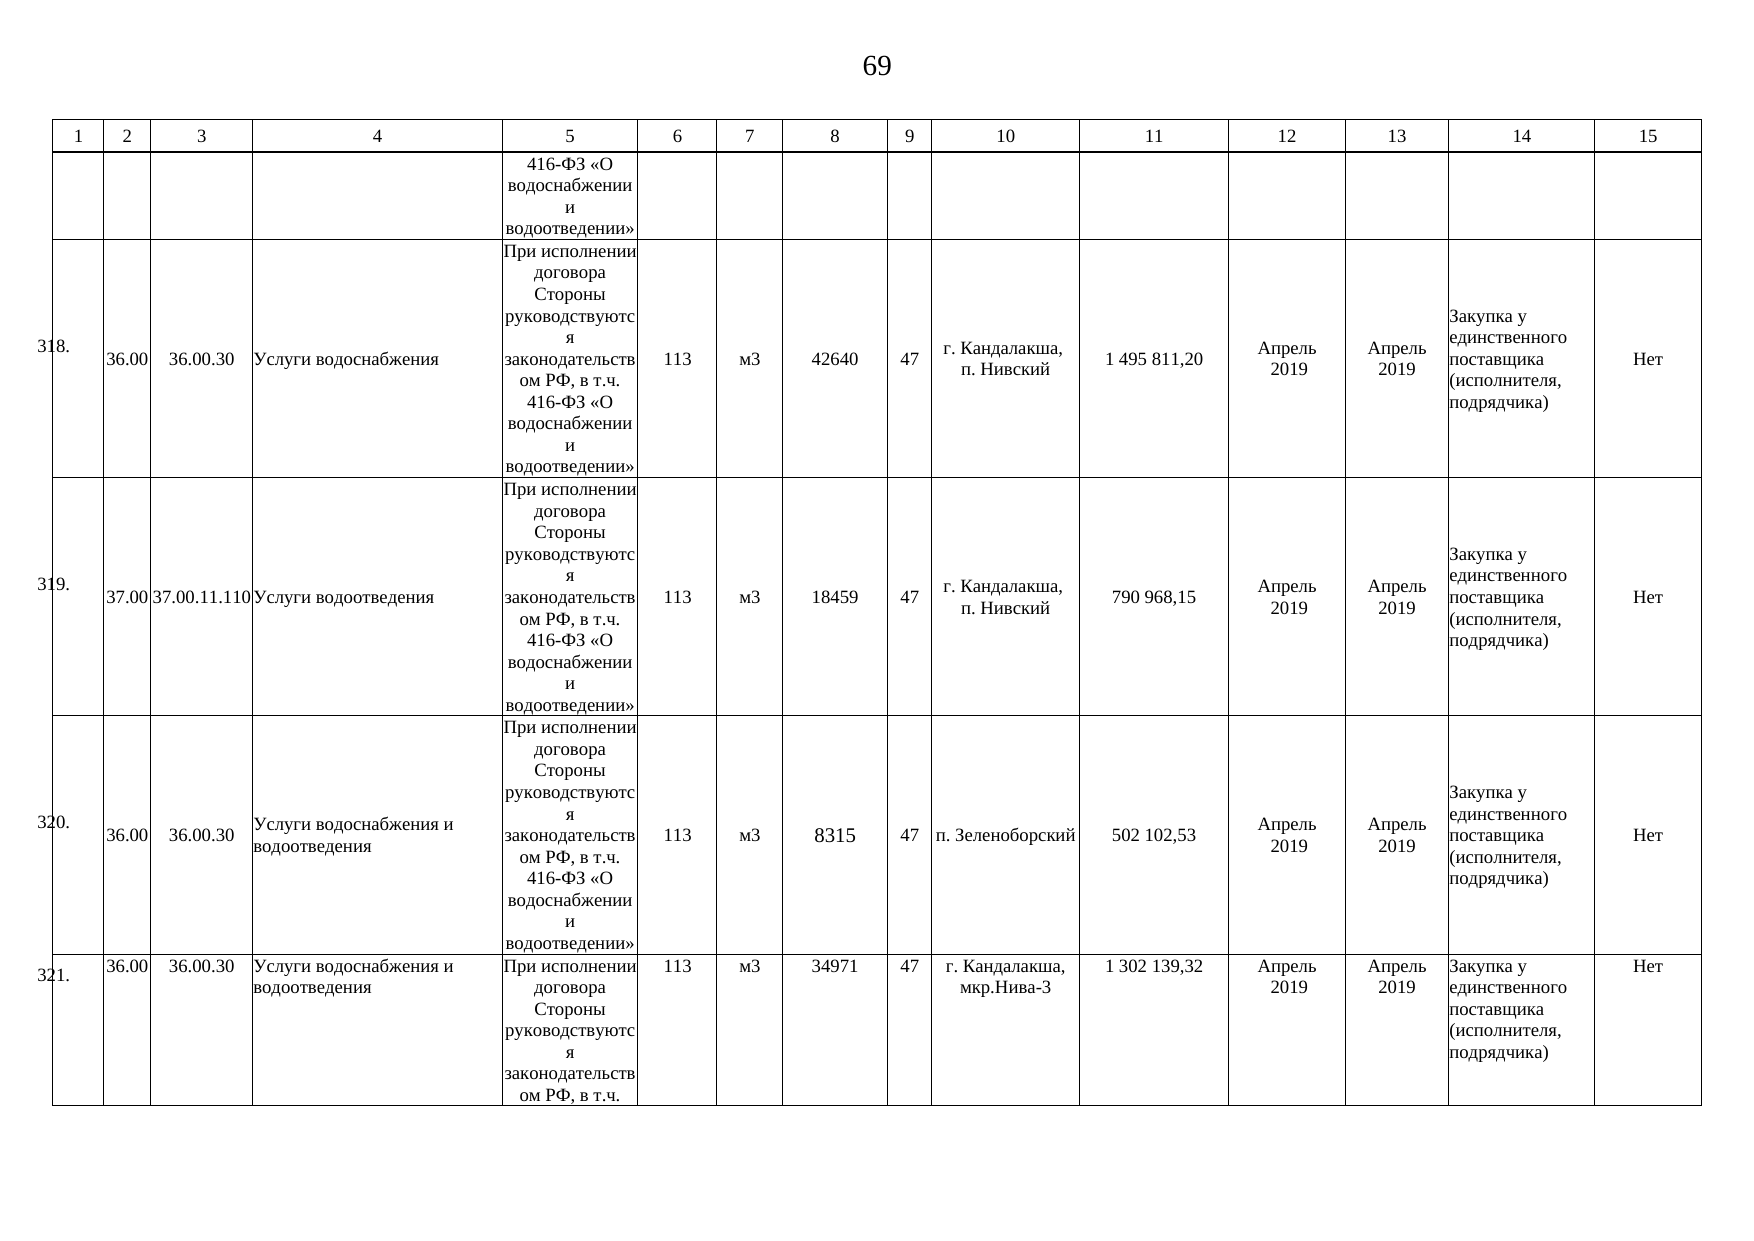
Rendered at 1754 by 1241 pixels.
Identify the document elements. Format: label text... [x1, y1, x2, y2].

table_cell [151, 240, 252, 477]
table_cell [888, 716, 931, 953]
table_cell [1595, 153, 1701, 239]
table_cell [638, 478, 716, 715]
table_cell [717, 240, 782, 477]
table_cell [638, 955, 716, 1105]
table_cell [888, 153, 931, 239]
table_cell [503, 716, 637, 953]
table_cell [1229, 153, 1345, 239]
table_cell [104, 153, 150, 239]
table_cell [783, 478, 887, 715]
table_header 13 [1346, 120, 1448, 151]
table_header 14 [1449, 120, 1594, 151]
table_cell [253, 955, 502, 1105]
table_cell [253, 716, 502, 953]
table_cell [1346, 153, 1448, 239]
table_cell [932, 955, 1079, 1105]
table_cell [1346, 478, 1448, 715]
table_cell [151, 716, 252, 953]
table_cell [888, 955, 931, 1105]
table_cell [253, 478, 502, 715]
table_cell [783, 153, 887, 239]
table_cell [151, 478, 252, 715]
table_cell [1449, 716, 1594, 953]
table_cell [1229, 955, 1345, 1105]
table_header 7 [717, 120, 782, 151]
table_header 1 [53, 120, 103, 151]
table_header 2 [104, 120, 150, 151]
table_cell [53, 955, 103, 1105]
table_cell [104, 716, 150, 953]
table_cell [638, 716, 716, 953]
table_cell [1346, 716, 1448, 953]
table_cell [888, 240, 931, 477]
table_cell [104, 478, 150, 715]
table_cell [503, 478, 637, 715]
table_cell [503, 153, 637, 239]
table_header 4 [253, 120, 502, 151]
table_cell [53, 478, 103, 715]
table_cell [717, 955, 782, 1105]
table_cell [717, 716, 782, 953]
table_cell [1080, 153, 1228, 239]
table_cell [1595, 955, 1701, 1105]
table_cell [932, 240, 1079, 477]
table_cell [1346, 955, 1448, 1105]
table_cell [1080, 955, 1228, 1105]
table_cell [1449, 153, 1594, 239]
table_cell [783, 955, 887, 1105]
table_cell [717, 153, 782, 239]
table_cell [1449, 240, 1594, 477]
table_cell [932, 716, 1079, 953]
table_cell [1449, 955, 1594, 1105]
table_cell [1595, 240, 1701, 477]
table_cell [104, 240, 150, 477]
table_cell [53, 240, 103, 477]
table_header 11 [1080, 120, 1228, 151]
table_header 12 [1229, 120, 1345, 151]
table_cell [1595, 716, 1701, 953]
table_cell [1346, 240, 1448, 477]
table_header 10 [932, 120, 1079, 151]
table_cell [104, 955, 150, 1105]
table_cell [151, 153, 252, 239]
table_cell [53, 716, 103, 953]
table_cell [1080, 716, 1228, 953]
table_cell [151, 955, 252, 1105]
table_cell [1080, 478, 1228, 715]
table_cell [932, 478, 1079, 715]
table_header 15 [1595, 120, 1701, 151]
table_header 3 [151, 120, 252, 151]
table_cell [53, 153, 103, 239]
table_header 8 [783, 120, 887, 151]
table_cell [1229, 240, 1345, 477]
table_header 9 [888, 120, 931, 151]
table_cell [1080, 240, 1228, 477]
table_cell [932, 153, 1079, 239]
table_header 6 [638, 120, 716, 151]
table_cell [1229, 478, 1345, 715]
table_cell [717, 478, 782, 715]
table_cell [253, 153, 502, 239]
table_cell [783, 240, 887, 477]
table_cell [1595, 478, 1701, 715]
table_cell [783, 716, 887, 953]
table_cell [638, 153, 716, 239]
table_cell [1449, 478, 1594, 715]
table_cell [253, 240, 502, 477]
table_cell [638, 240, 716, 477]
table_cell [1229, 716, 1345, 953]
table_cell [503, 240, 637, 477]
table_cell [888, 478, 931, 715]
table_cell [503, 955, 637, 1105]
table_header 5 [503, 120, 637, 151]
